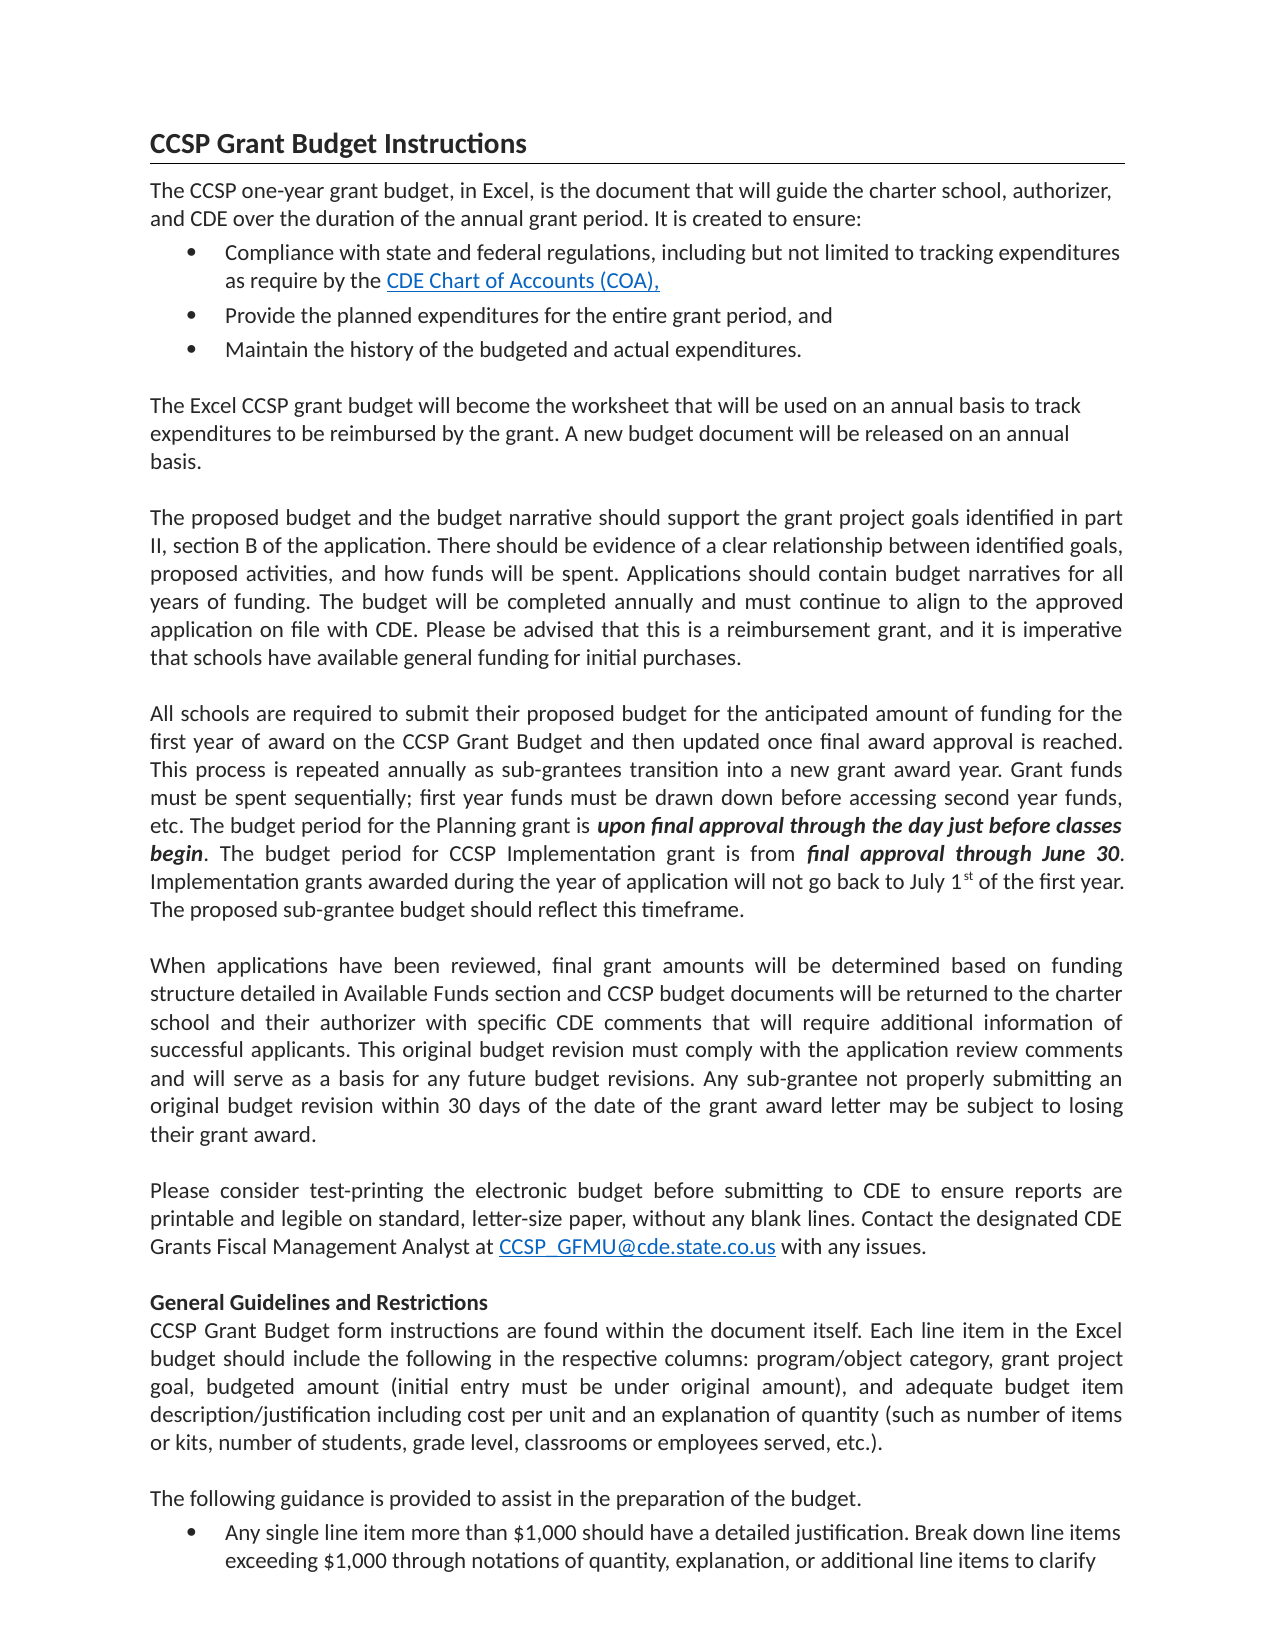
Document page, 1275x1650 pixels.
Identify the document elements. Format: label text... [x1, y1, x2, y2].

text The Excel CCSP grant budget will become the worksheet that will be used on an annual basis to track expenditures to be reimbursed by the grant. A new budget document will be released on an annual basis. [150, 391, 1125, 475]
text The CCSP one-year grant budget, in Excel, is the document that will guide the charter school, authorizer, and CDE over the duration of the annual grant period. It is created to ensure: [150, 176, 1125, 232]
text When applications have been reviewed, final grant amounts will be determined based on funding structure detailed in Available Funds section and CCSP budget documents will be returned to the charter school and their authorizer with specific CDE comments that will require additional information of successful applicants. This original budget revision must comply with the application review comments and will serve as a basis for any future budget revisions. Any sub-grantee not properly submitting an original budget revision within 30 days of the date of the grant award letter may be subject to losing their grant award. [150, 952, 1125, 1148]
text CCSP Grant Budget form instructions are found within the document itself. Each line item in the Excel budget should include the following in the respective columns: program/object category, grant project goal, budgeted amount (initial entry must be under original amount), and adequate budget item description/justification including cost per unit and an explanation of quantity (such as number of items or kits, number of students, grade level, classrooms or employees served, etc.). [150, 1316, 1125, 1456]
text All schools are required to submit their proposed budget for the anticipated amount of funding for the first year of award on the CCSP Grant Budget and then updated once final award approval is reached. This process is repeated annually as sub-grantees transition into a new grant award year. Grant funds must be spent sequentially; first year funds must be drawn down before accessing second year funds, etc. The budget period for the Planning grant is upon final approval through the day just before classes begin. The budget period for CCSP Implementation grant is from final approval through June 30. Implementation grants awarded during the year of application will not go back to July 1st of the first year. The proposed sub-grantee budget should reflect this timeframe. [150, 699, 1125, 923]
subtitle General Guidelines and Restrictions [150, 1288, 1125, 1316]
text The proposed budget and the budget narrative should support the grant project goals identified in part II, section B of the application. There should be evidence of a clear relationship between identified goals, proposed activities, and how funds will be spent. Applications should contain budget narratives for all years of funding. The budget will be completed annually and must continue to align to the approved application on file with CDE. Please be advised that this is a reimbursement grant, and it is imperative that schools have available general funding for initial purchases. [150, 503, 1125, 671]
list Provide the planned expenditures for the entire grant period, and [187, 301, 1125, 329]
list Compliance with state and federal regulations, including but not limited to tracking expenditures as require by the CDE Chart of Accounts (COA), [187, 238, 1125, 294]
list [187, 1518, 1125, 1574]
text Please consider test-printing the electronic budget before submitting to CDE to ensure reports are printable and legible on standard, letter-size paper, without any blank lines. Contact the designated CDE Grants Fiscal Management Analyst at CCSP_GFMU@cde.state.co.us with any issues. [150, 1176, 1125, 1260]
list Maintain the history of the budgeted and actual expenditures. [187, 335, 1125, 363]
text The following guidance is provided to assist in the preparation of the budget. [150, 1484, 1125, 1512]
subtitle CCSP Grant Budget Instructions [150, 125, 1125, 163]
